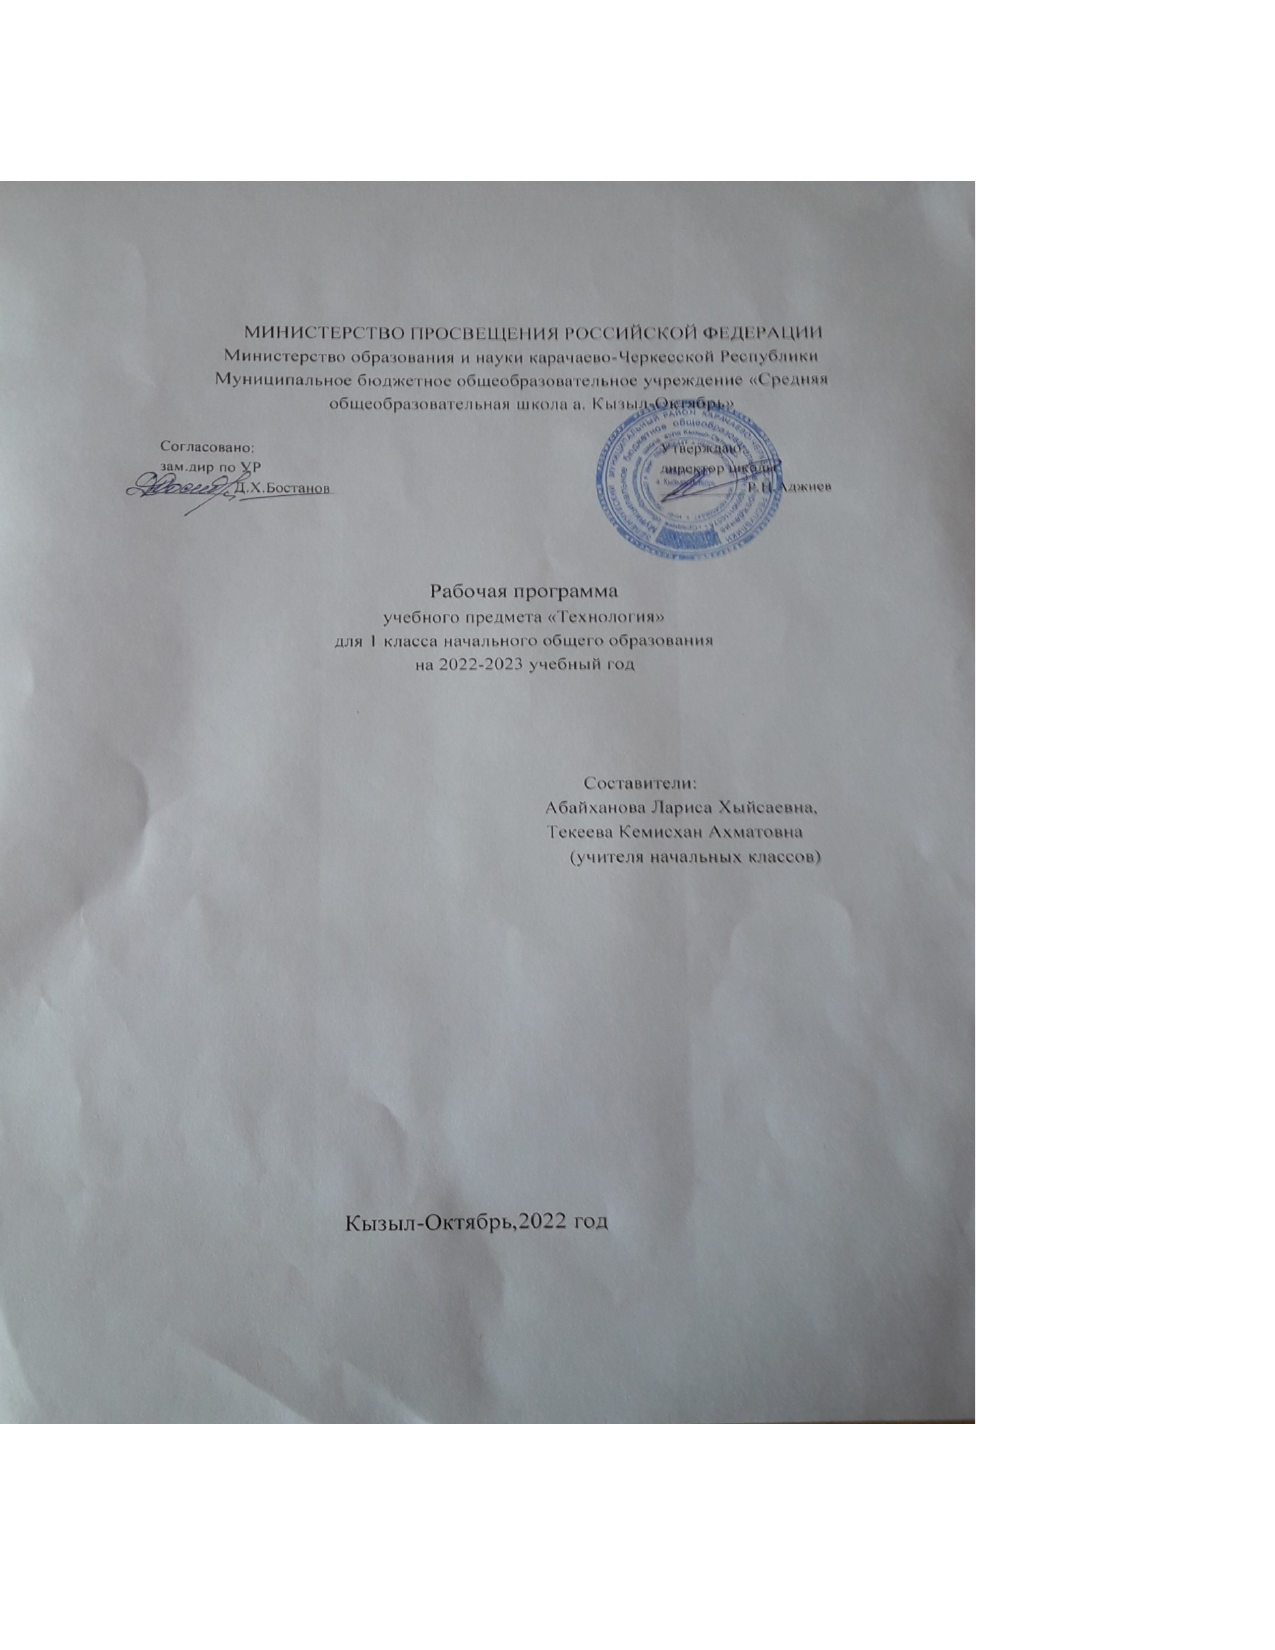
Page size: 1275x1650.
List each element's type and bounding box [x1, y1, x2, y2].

picture [0, 181, 976, 1424]
